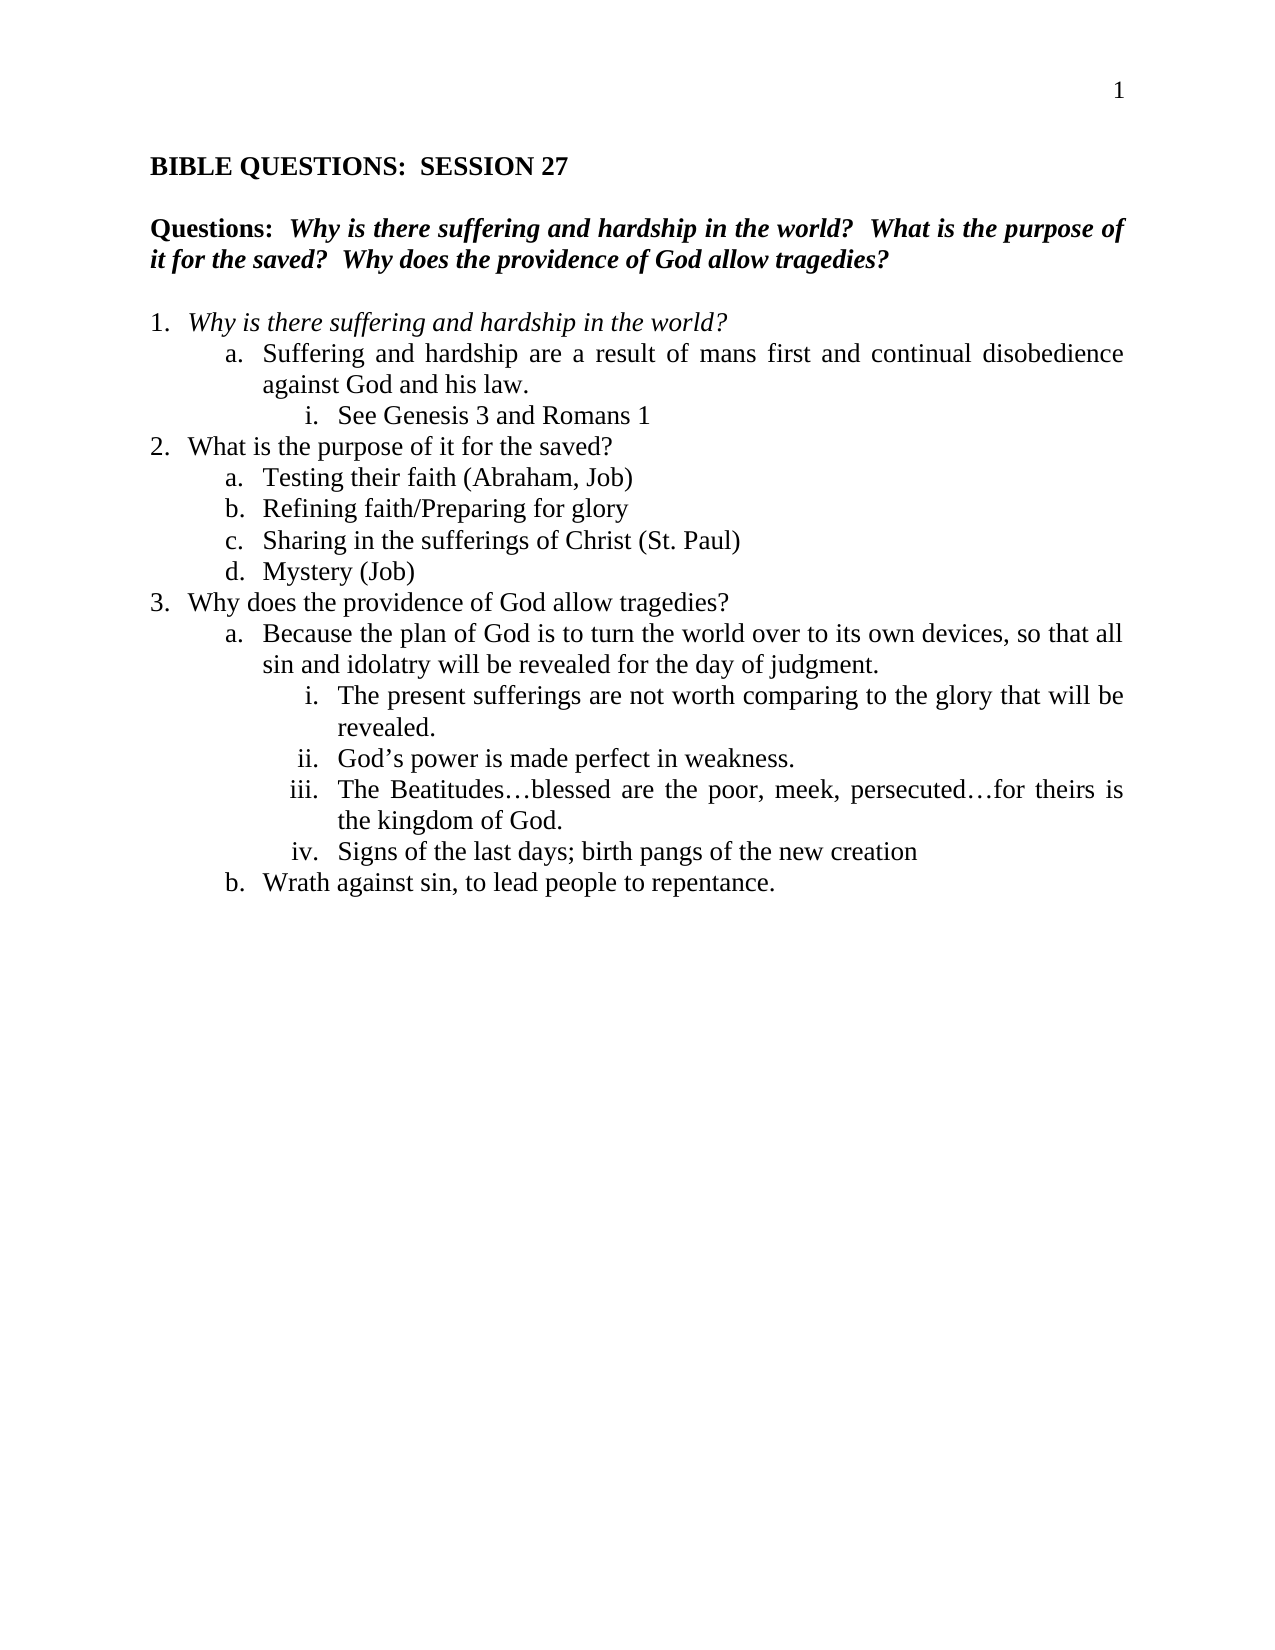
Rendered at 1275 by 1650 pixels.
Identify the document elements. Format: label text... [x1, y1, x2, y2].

text Questions: Why is there suffering and hardship in the world? What is the purpose of it for the saved? Why does the providence of God allow tragedies? [150, 212, 1125, 274]
list Suffering and hardship are a result of mans first and continual disobedience against God and his law. [225, 337, 1125, 399]
list Sharing in the sufferings of Christ (St. Paul) [225, 524, 1125, 555]
list See Genesis 3 and Romans 1 [319, 399, 1125, 430]
list Signs of the last days; birth pangs of the new creation [319, 835, 1125, 866]
list The present sufferings are not worth comparing to the glory that will be revealed. [319, 679, 1125, 742]
list Why is there suffering and hardship in the world? [150, 306, 1125, 337]
text BIBLE QUESTIONS: SESSION 27 [150, 150, 1125, 181]
list Mystery (Job) [225, 555, 1125, 586]
list Wrath against sin, to lead people to repentance. [225, 866, 1125, 897]
list What is the purpose of it for the saved? [150, 430, 1125, 461]
list The Beatitudes…blessed are the poor, meek, persecuted…for theirs is the kingdom of God. [319, 773, 1125, 835]
list God’s power is made perfect in weakness. [319, 742, 1125, 773]
list Refining faith/Preparing for glory [225, 493, 1125, 524]
list Because the plan of God is to turn the world over to its own devices, so that all sin and idolatry will be revealed for the day of judgment. [225, 617, 1125, 679]
list Why does the providence of God allow tragedies? [150, 586, 1125, 617]
list Testing their faith (Abraham, Job) [225, 461, 1125, 493]
